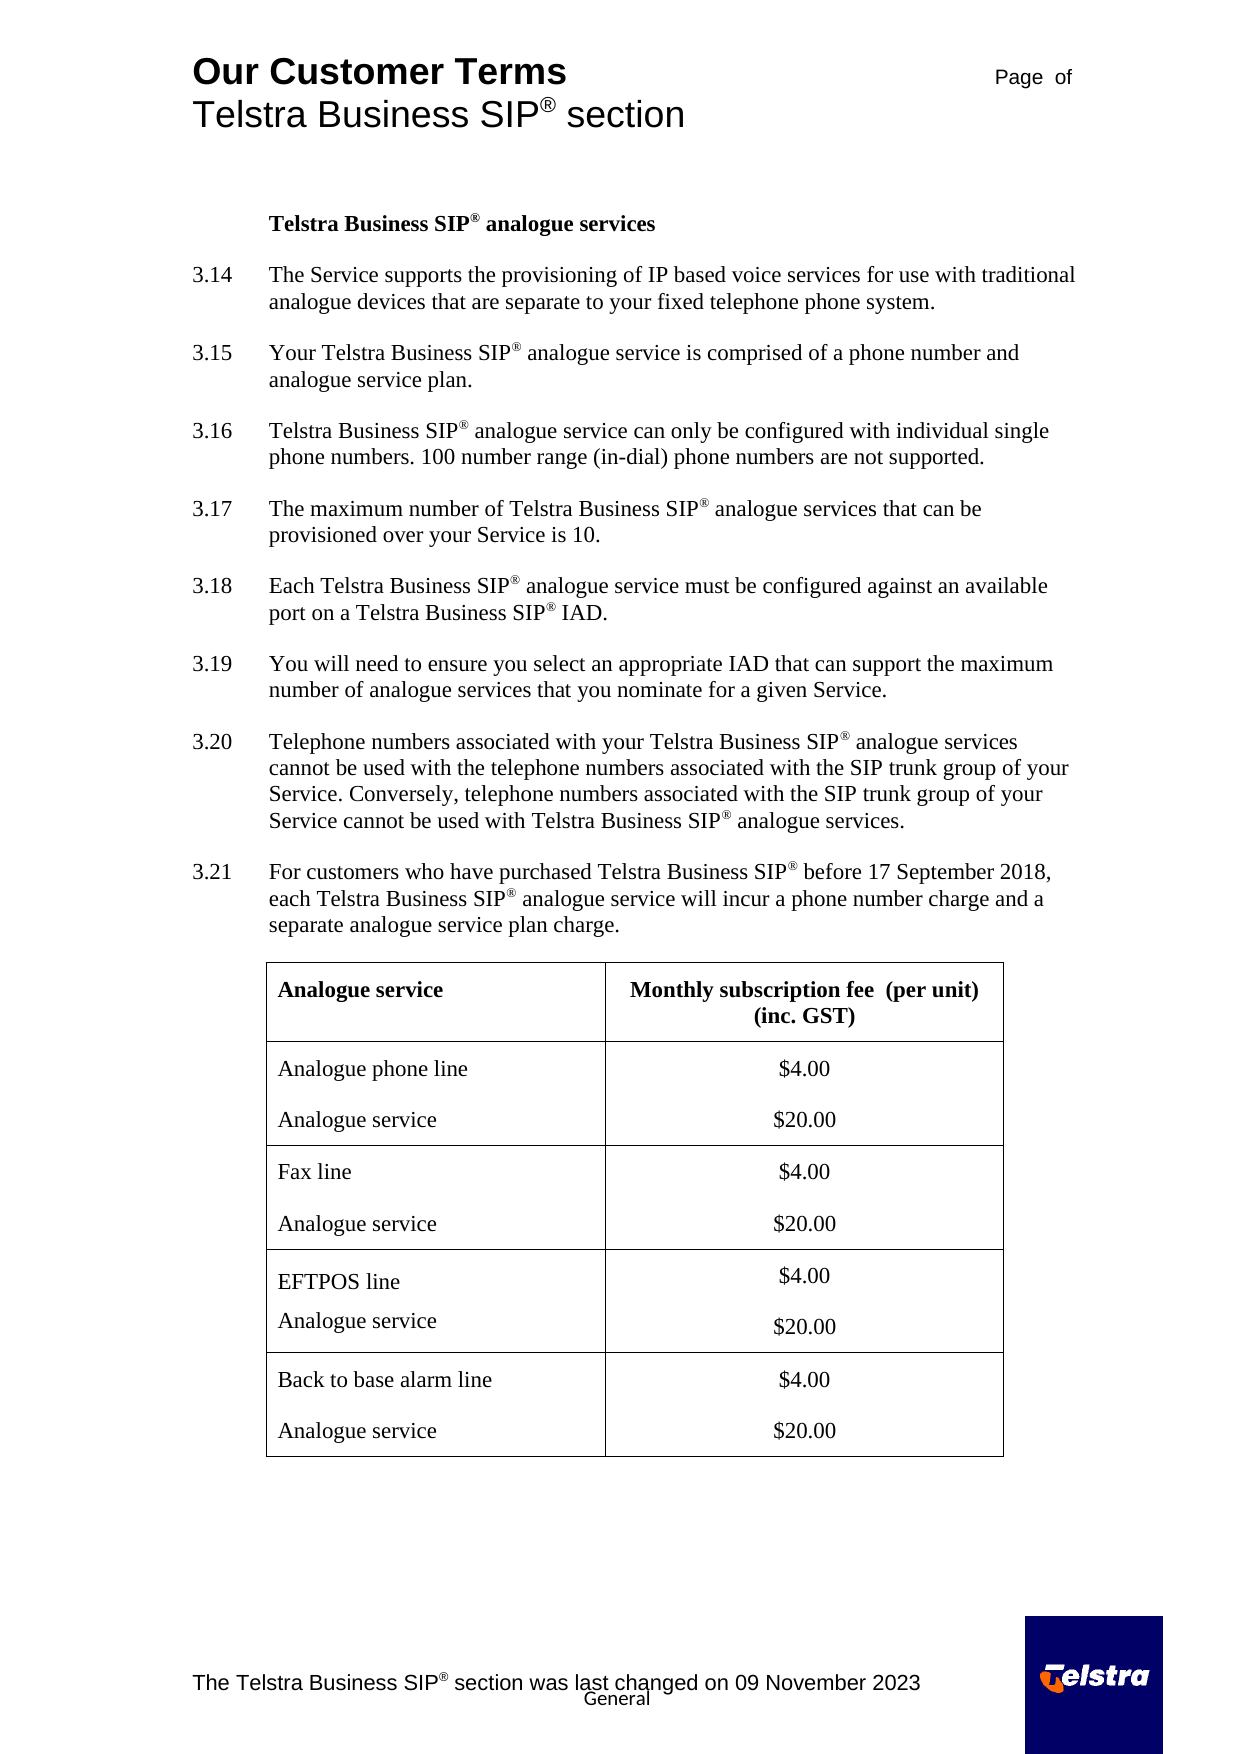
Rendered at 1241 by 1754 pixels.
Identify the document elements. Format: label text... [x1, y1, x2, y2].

table_header Analogue service [267, 963, 605, 1041]
subtitle Telephone numbers associated with your Telstra Business SIP® analogue services cannot be used with the telephone numbers associated with the SIP trunk group of your Service. Conversely, telephone numbers associated with the SIP trunk group of your Service cannot be used with Telstra Business SIP® analogue services. [192, 728, 1078, 833]
subtitle You will need to ensure you select an appropriate IAD that can support the maximum number of analogue services that you nominate for a given Service. [192, 650, 1078, 703]
subtitle Each Telstra Business SIP® analogue service must be configured against an available port on a Telstra Business SIP® IAD. [192, 572, 1078, 625]
table_cell $4.00 $20.00 [606, 1250, 1003, 1352]
table_cell Fax line Analogue service [267, 1146, 605, 1248]
table_cell EFTPOS line Analogue service [267, 1250, 605, 1352]
subtitle Telstra Business SIP® analogue service can only be configured with individual single phone numbers. 100 number range (in-dial) phone numbers are not supported. [192, 417, 1078, 470]
subtitle Your Telstra Business SIP® analogue service is comprised of a phone number and analogue service plan. [192, 339, 1078, 392]
table_cell Analogue phone line Analogue service [267, 1042, 605, 1145]
subtitle Telstra Business SIP® analogue services [269, 210, 1078, 237]
table_header Monthly subscription fee (per unit) (inc. GST) [606, 963, 1003, 1041]
table_cell $4.00 $20.00 [606, 1353, 1003, 1456]
table_cell Back to base alarm line Analogue service [267, 1353, 605, 1456]
subtitle The Service supports the provisioning of IP based voice services for use with traditional analogue devices that are separate to your fixed telephone phone system. [192, 262, 1078, 314]
picture [1025, 1616, 1163, 1754]
subtitle The maximum number of Telstra Business SIP® analogue services that can be provisioned over your Service is 10. [192, 495, 1078, 547]
table_cell $4.00 $20.00 [606, 1146, 1003, 1248]
subtitle For customers who have purchased Telstra Business SIP® before 17 September 2018, each Telstra Business SIP® analogue service will incur a phone number charge and a separate analogue service plan charge. [192, 858, 1078, 937]
table_cell $4.00 $20.00 [606, 1042, 1003, 1145]
